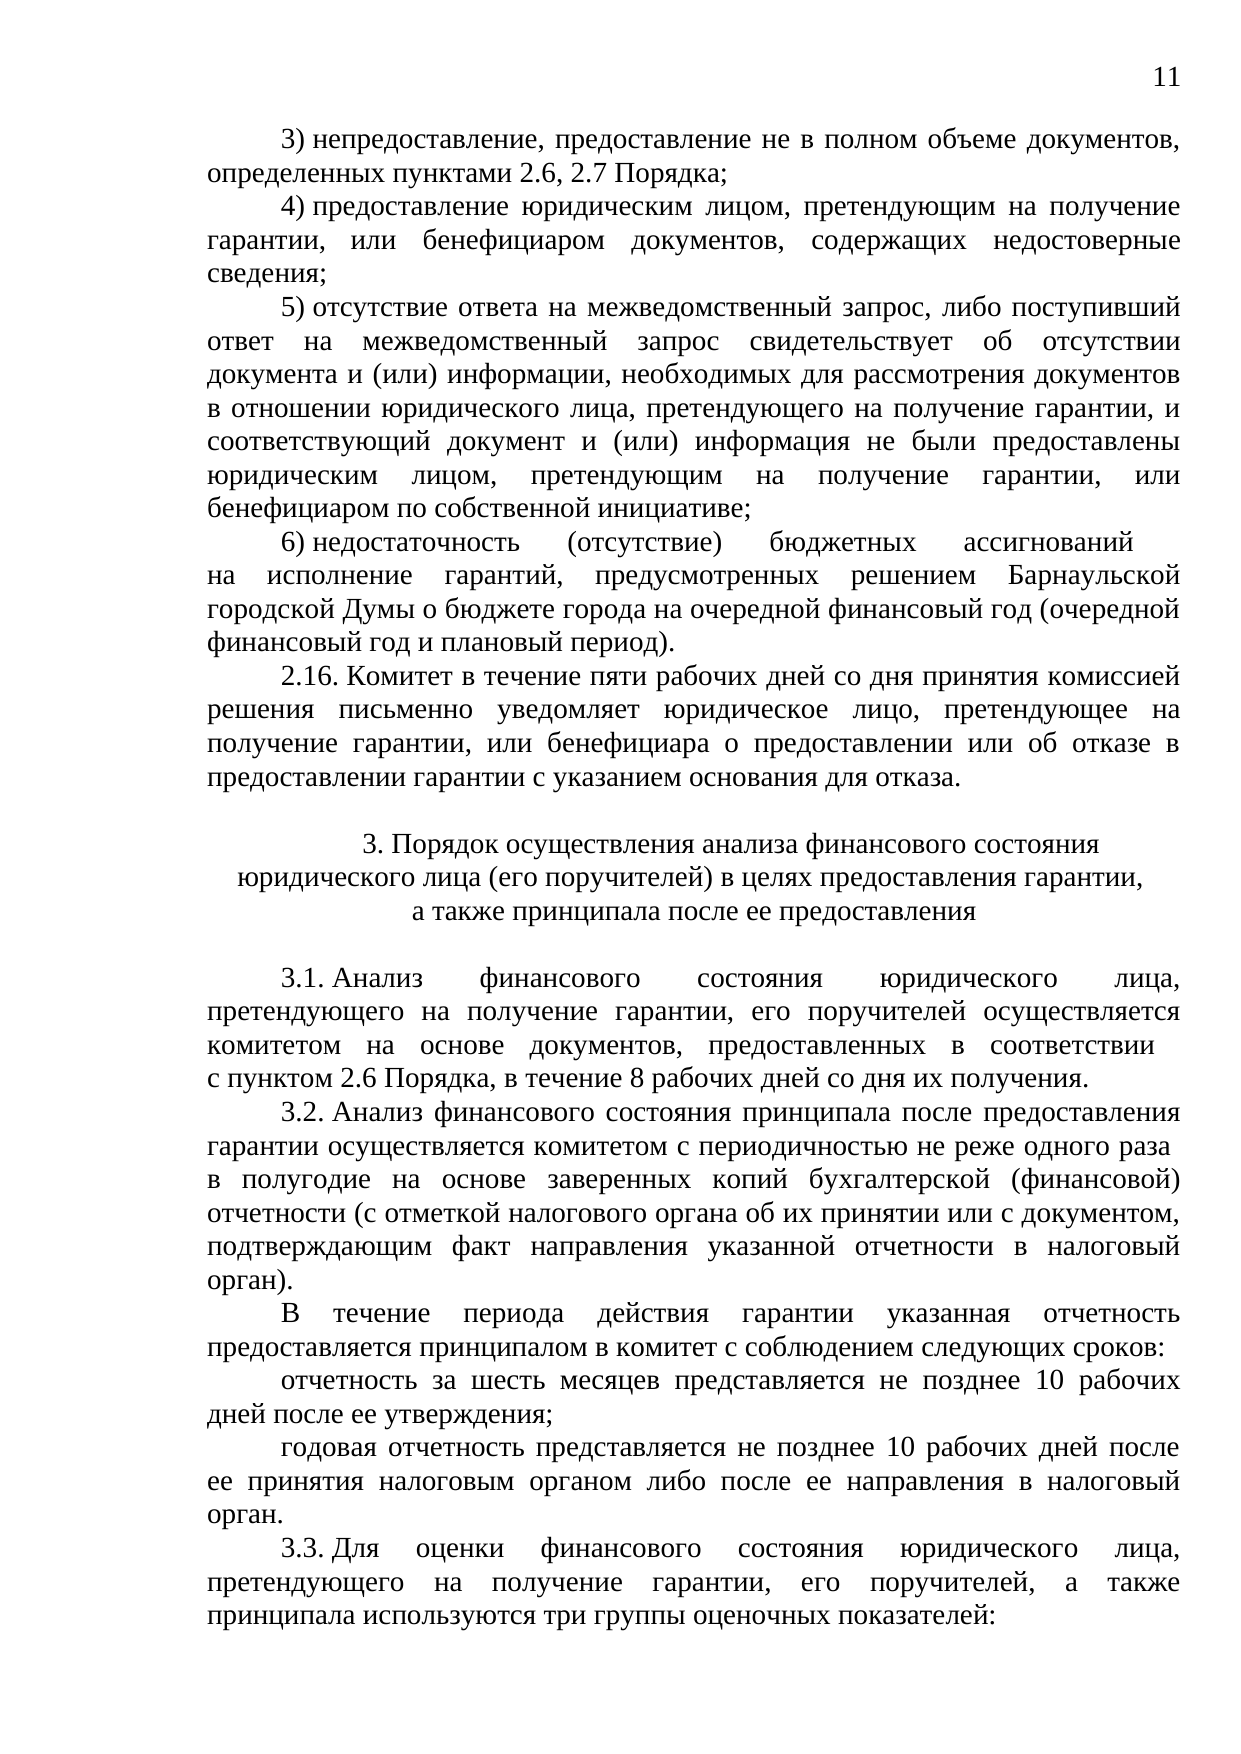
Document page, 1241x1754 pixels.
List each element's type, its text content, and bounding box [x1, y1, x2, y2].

text В течение периода действия гарантии указанная отчетность предоставляется принципалом в комитет с соблюдением следующих сроков: [207, 1295, 1181, 1362]
text 6) недостаточность (отсутствие) бюджетных ассигнований на исполнение гарантий, предусмотренных решением Барнаульской городской Думы о бюджете города на очередной финансовый год (очередной финансовый год и плановый период). [207, 524, 1181, 658]
text 3.2. Анализ финансового состояния принципала после предоставления гарантии осуществляется комитетом с периодичностью не реже одного раза в полугодие на основе заверенных копий бухгалтерской (финансовой) отчетности (с отметкой налогового органа об их принятии или с документом, подтверждающим факт направления указанной отчетности в налоговый орган). [207, 1094, 1181, 1295]
text отчетность за шесть месяцев представляется не позднее 10 рабочих дней после ее утверждения; [207, 1362, 1181, 1429]
text 3.3. Для оценки финансового состояния юридического лица, претендующего на получение гарантии, его поручителей, а также принципала используются три группы оценочных показателей: [207, 1530, 1181, 1631]
text 5) отсутствие ответа на межведомственный запрос, либо поступивший ответ на межведомственный запрос свидетельствует об отсутствии документа и (или) информации, необходимых для рассмотрения документов в отношении юридического лица, претендующего на получение гарантии, и соответствующий документ и (или) информация не были предоставлены юридическим лицом, претендующим на получение гарантии, или бенефициаром по собственной инициативе; [207, 289, 1181, 524]
text 3.1. Анализ финансового состояния юридического лица, претендующего на получение гарантии, его поручителей осуществляется комитетом на основе документов, предоставленных в соответствии с пунктом 2.6 Порядка, в течение 8 рабочих дней со дня их получения. [207, 960, 1181, 1094]
text 2.16. Комитет в течение пяти рабочих дней со дня принятия комиссией решения письменно уведомляет юридическое лицо, претендующее на получение гарантии, или бенефициара о предоставлении или об отказе в предоставлении гарантии с указанием основания для отказа. [207, 658, 1181, 792]
text 3) непредоставление, предоставление не в полном объеме документов, определенных пунктами 2.6, 2.7 Порядка; [207, 121, 1181, 188]
text 3. Порядок осуществления анализа финансового состояния юридического лица (его поручителей) в целях предоставления гарантии, а также принципала после ее предоставления [207, 826, 1181, 926]
text годовая отчетность представляется не позднее 10 рабочих дней после ее принятия налоговым органом либо после ее направления в налоговый орган. [207, 1429, 1181, 1530]
text 4) предоставление юридическим лицом, претендующим на получение гарантии, или бенефициаром документов, содержащих недостоверные сведения; [207, 188, 1181, 289]
